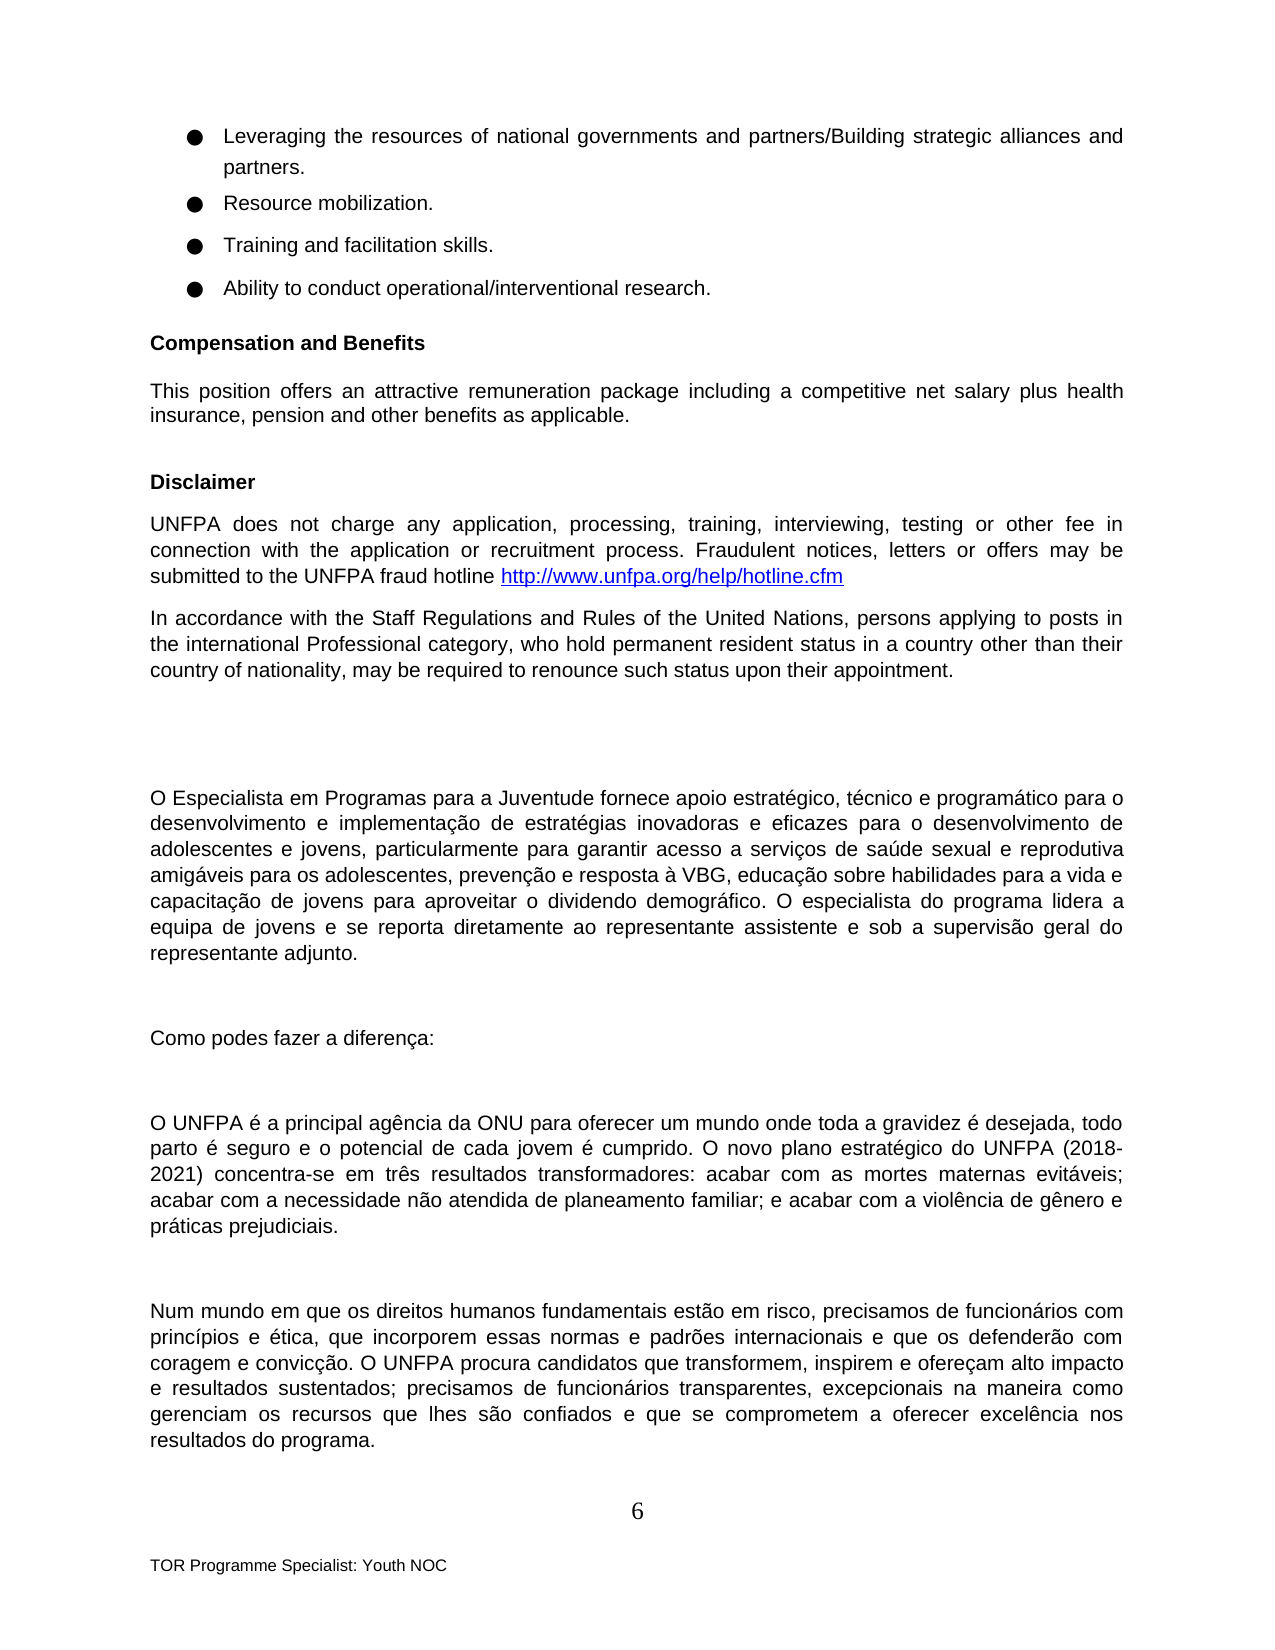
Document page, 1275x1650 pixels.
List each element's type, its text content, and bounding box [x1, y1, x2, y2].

text Num mundo em que os direitos humanos fundamentais estão em risco, precisamos de funcionários com princípios e ética, que incorporem essas normas e padrões internacionais e que os defenderão com coragem e convicção. O UNFPA procura candidatos que transformem, inspirem e ofereçam alto impacto e resultados sustentados; precisamos de funcionários transparentes, excepcionais na maneira como gerenciam os recursos que lhes são confiados e que se comprometem a oferecer excelência nos resultados do programa. [150, 1299, 1125, 1452]
text This position offers an attractive remuneration package including a competitive net salary plus health insurance, pension and other benefits as applicable. [150, 379, 1125, 427]
text UNFPA does not charge any application, processing, training, interviewing, testing or other fee in connection with the application or recruitment process. Fraudulent notices, letters or offers may be submitted to the UNFPA fraud hotline http://www.unfpa.org/help/hotline.cfm [150, 512, 1125, 588]
text Como podes fazer a diferença: [150, 1025, 1125, 1049]
text O UNFPA é a principal agência da ONU para oferecer um mundo onde toda a gravidez é desejada, todo parto é seguro e o potencial de cada jovem é cumprido. O novo plano estratégico do UNFPA (2018-2021) concentra-se em três resultados transformadores: acabar com as mortes maternas evitáveis; acabar com a necessidade não atendida de planeamento familiar; e acabar com a violência de gênero e práticas prejudiciais. [150, 1110, 1125, 1238]
list Ability to conduct operational/interventional research. [186, 264, 1125, 307]
text Disclaimer [150, 469, 1125, 493]
text Compensation and Benefits [150, 331, 1125, 355]
list Resource mobilization. [186, 179, 1125, 222]
text In accordance with the Staff Regulations and Rules of the United Nations, persons applying to posts in the international Professional category, who hold permanent resident status in a country other than their country of nationality, may be required to renounce such status upon their appointment. [150, 606, 1125, 682]
list Training and facilitation skills. [186, 222, 1125, 264]
text O Especialista em Programas para a Juventude fornece apoio estratégico, técnico e programático para o desenvolvimento e implementação de estratégias inovadoras e eficazes para o desenvolvimento de adolescentes e jovens, particularmente para garantir acesso a serviços de saúde sexual e reprodutiva amigáveis para os adolescentes, prevenção e resposta à VBG, educação sobre habilidades para a vida e capacitação de jovens para aproveitar o dividendo demográfico. O especialista do programa lidera a equipa de jovens e se reporta diretamente ao representante assistente e sob a supervisão geral do representante adjunto. [150, 785, 1125, 964]
list Leveraging the resources of national governments and partners/Building strategic alliances and partners. [186, 112, 1125, 179]
